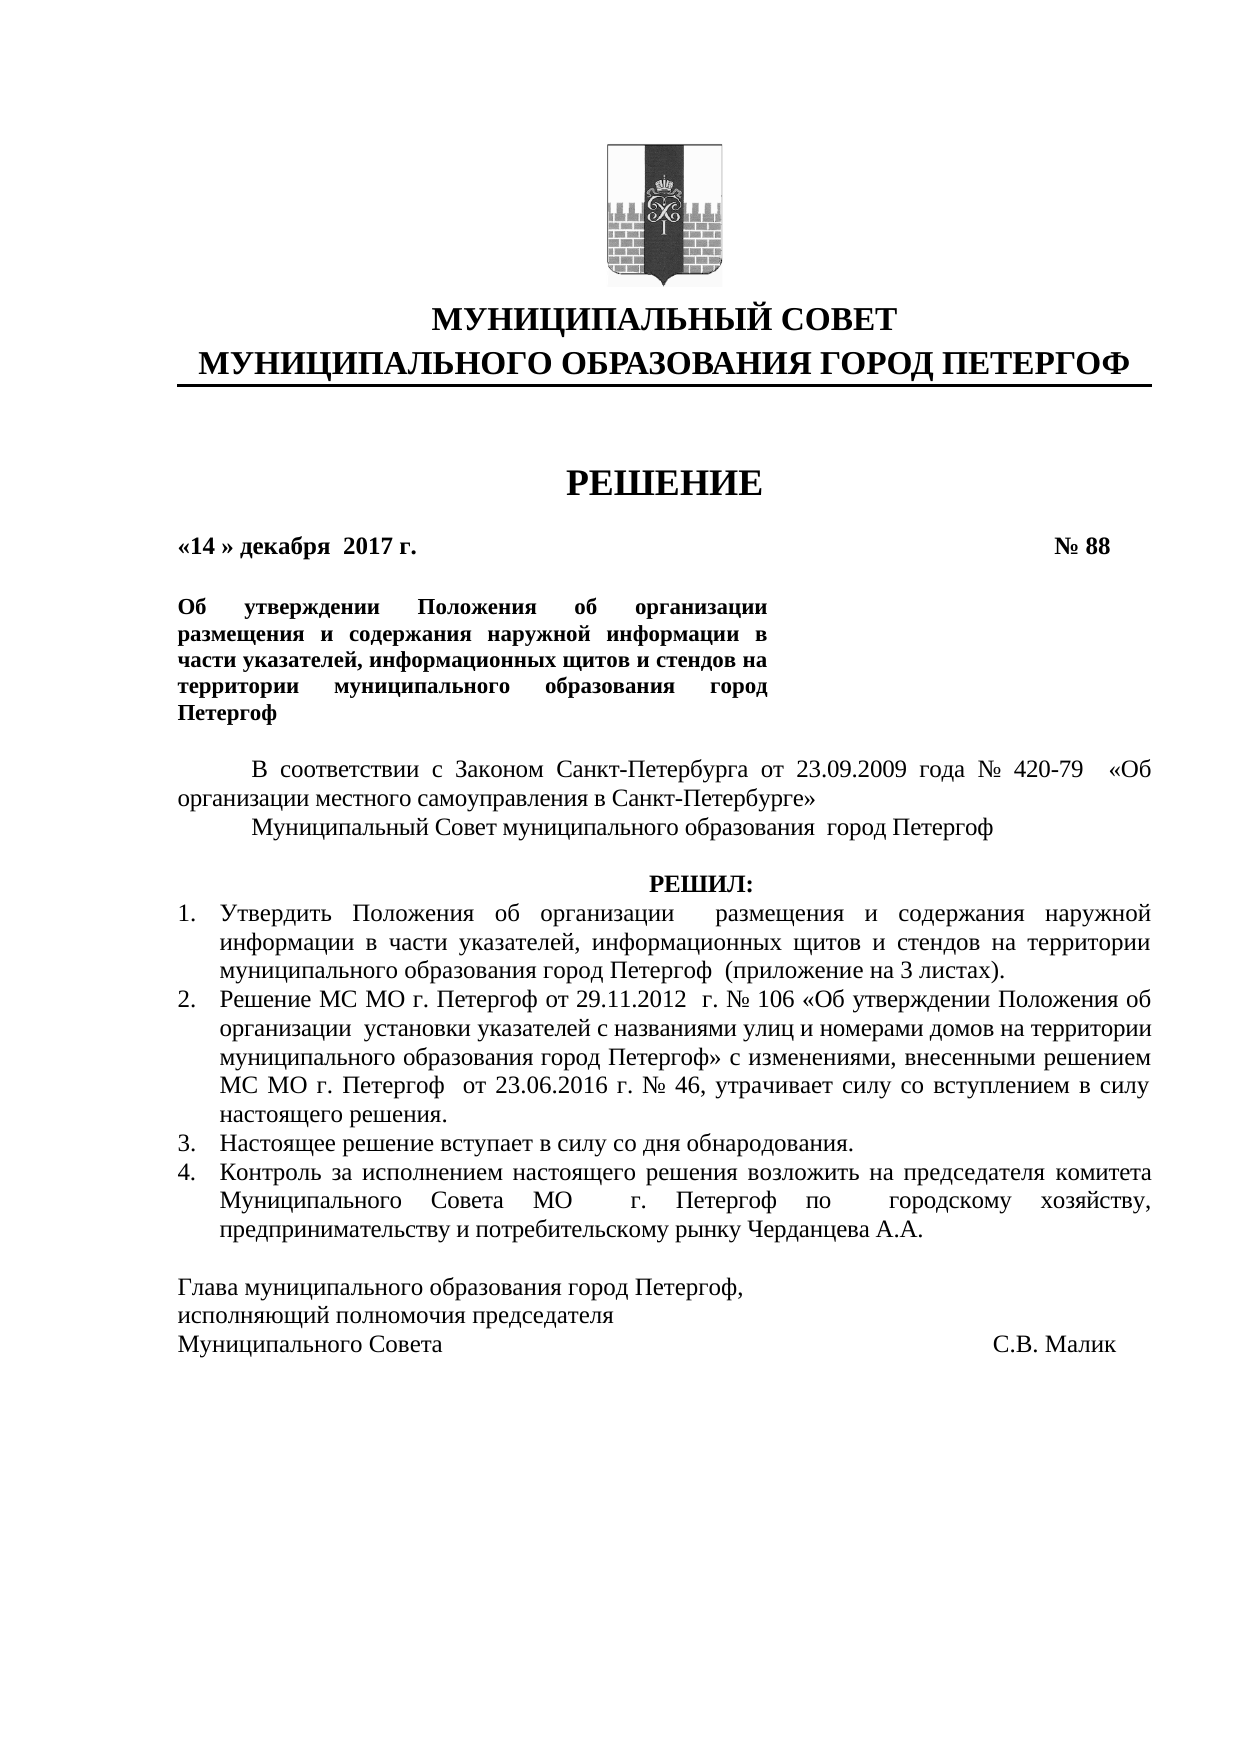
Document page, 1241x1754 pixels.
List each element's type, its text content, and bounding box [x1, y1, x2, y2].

subtitle МУНИЦИПАЛЬНОГО ОБРАЗОВАНИЯ ГОРОД ПЕТЕРГОФ [177, 343, 1152, 384]
text Муниципального Совета С.В. Малик [177, 1329, 1152, 1358]
text исполняющий полномочия председателя [177, 1301, 1152, 1329]
picture [606, 143, 723, 287]
text РЕШИЛ: [177, 869, 1152, 898]
text РЕШЕНИЕ [177, 461, 1152, 504]
list Контроль за исполнением настоящего решения возложить на председателя комитета Муниципального Совета МО г. Петергоф по городскому хозяйству, предпринимательству и потребительскому рынку Черданцева А.А. [177, 1157, 1152, 1243]
list Настоящее решение вступает в силу со дня обнародования. [177, 1128, 1152, 1157]
text Глава муниципального образования город Петергоф, [177, 1272, 1152, 1301]
list Решение МС МО г. Петергоф от 29.11.2012 г. № 106 «Об утверждении Положения об организации установки указателей с названиями улиц и номерами домов на территории муниципального образования город Петергоф» с изменениями, внесенными решением МС МО г. Петергоф от 23.06.2016 г. № 46, утрачивает силу со вступлением в силу настоящего решения. [177, 984, 1152, 1128]
text Об утверждении Положения об организации размещения и содержания наружной информации в части указателей, информационных щитов и стендов на территории муниципального образования город Петергоф [177, 593, 768, 725]
text В соответствии с Законом Санкт-Петербурга от 23.09.2009 года № 420-79 «Об организации местного самоуправления в Санкт-Петербурге» [177, 754, 1152, 812]
list Утвердить Положения об организации размещения и содержания наружной информации в части указателей, информационных щитов и стендов на территории муниципального образования город Петергоф (приложение на 3 листах). [177, 898, 1152, 984]
text Муниципальный Совет муниципального образования город Петергоф [177, 812, 1152, 841]
text «14 » декабря 2017 г. № 88 [177, 531, 1152, 560]
subtitle МУНИЦИПАЛЬНЫЙ СОВЕТ [177, 299, 1152, 337]
